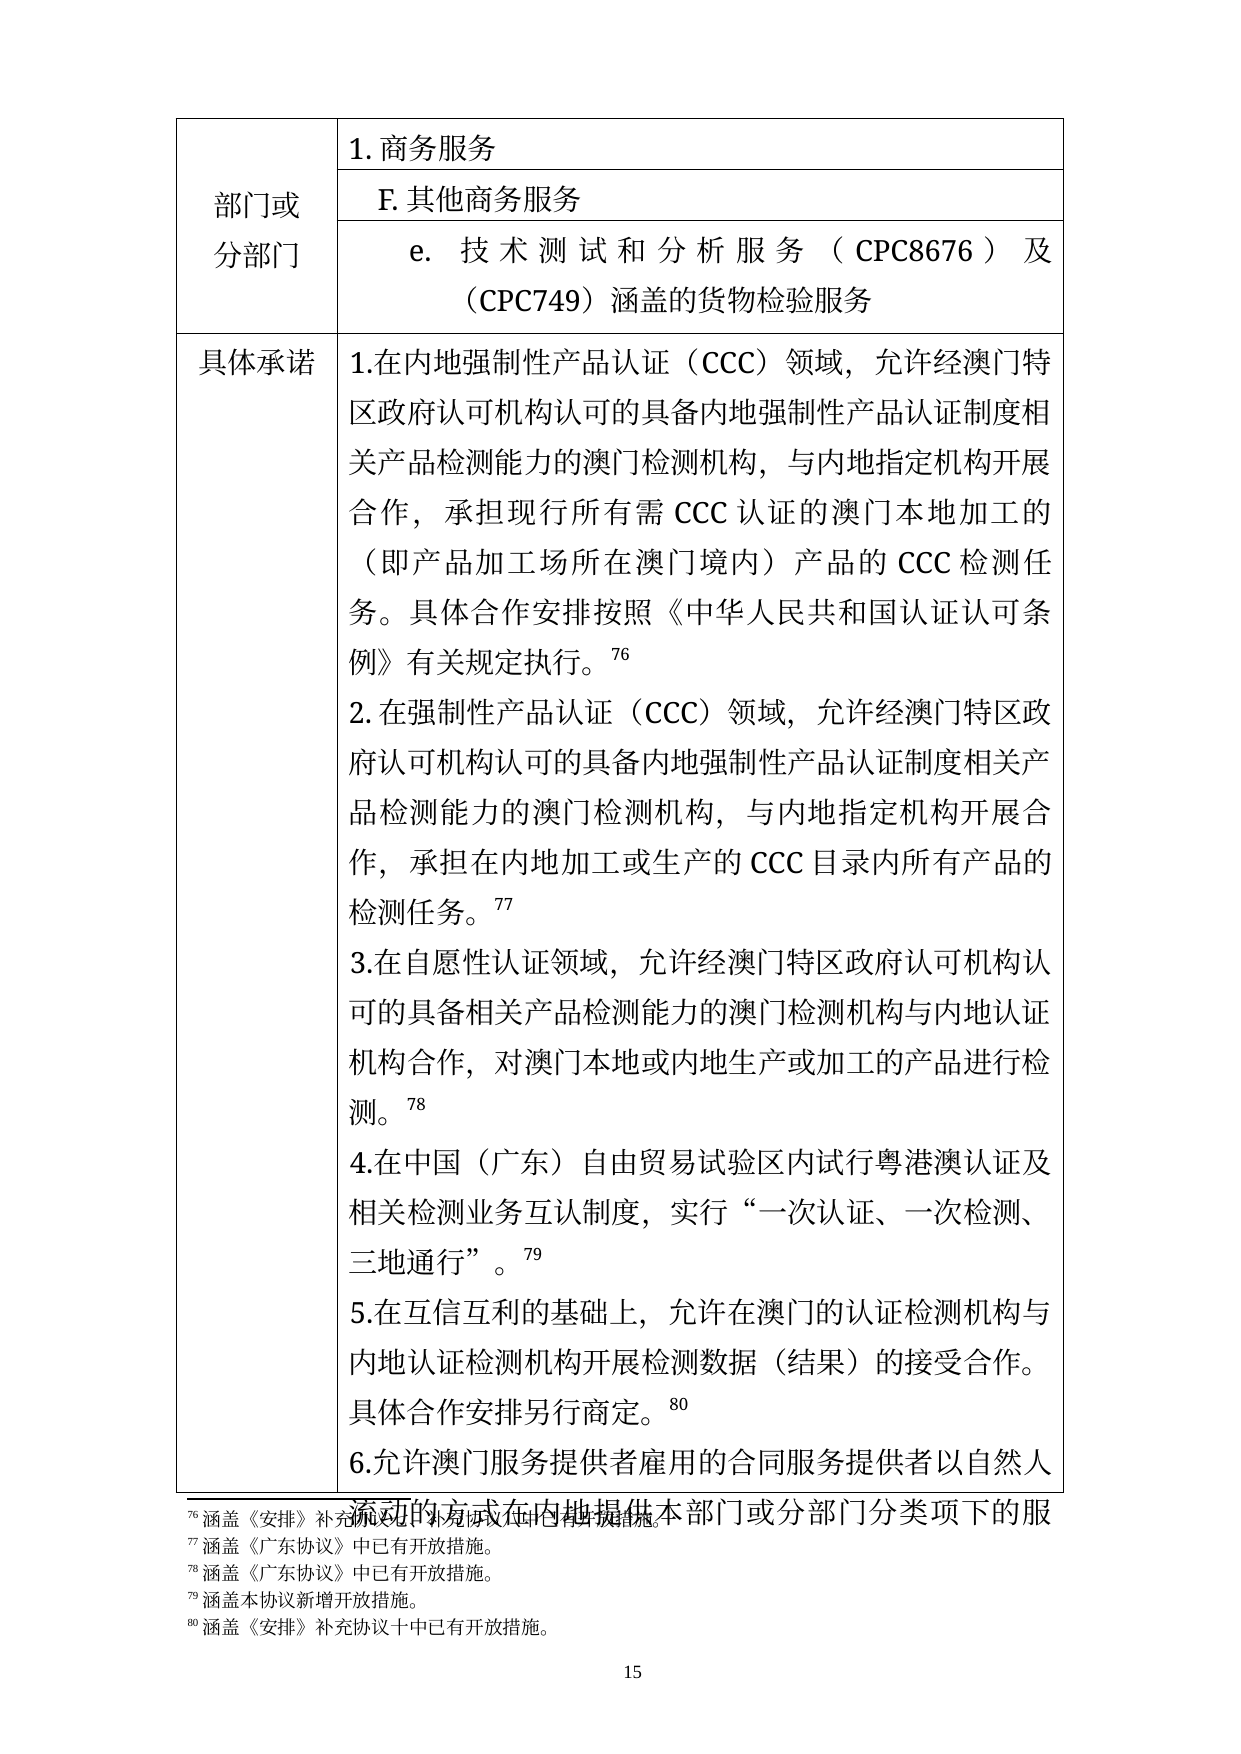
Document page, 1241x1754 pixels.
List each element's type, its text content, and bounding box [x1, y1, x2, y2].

table_cell F. 其他商务服务 [338, 170, 1063, 220]
table_cell 具体承诺 [177, 334, 337, 1492]
table_cell e. 技术测试和分析服务（CPC8676）及（CPC749）涵盖的货物检验服务 [338, 221, 1063, 333]
table_header 部门或 分部门 [177, 119, 337, 333]
table_cell 1.在内地强制性产品认证（CCC）领域，允许经澳门特区政府认可机构认可的具备内地强制性产品认证制度相关产品检测能力的澳门检测机构，与内地指定机构开展合作，承担现行所有需CCC认证的澳门本地加工的（即产品加工场所在澳门境内）产品的CCC检测任务。具体合作安排按照《中华人民共和国认证认可条例》有关规定执行。 2. 在强制性产品认证（CCC）领域，允许经澳门特区政府认可机构认可的具备内地强制性产品认证制度相关产品检测能力的澳门检测机构，与内地指定机构开展合作，承担在内地加工或生产的CCC目录内所有产品的检测任务。 3.在自愿性认证领域，允许经澳门特区政府认可机构认可的具备相关产品检测能力的澳门检测机构与内地认证机构合作，对澳门本地或内地生产或加工的产品进行检测。 4.在中国（广东）自由贸易试验区内试行粤港澳认证及相关检测业务互认制度，实行“一次认证、一次检测、三地通行”。 5.在互信互利的基础上，允许在澳门的认证检测机构与内地认证检测机构开展检测数据（结果）的接受合作。具体合作安排另行商定。 6.允许澳门服务提供者雇用的合同服务提供者以自然人流动的方式在内地提供本部门或分部门分类项下的服务。 [338, 334, 1063, 1492]
table_header 1. 商务服务 [338, 119, 1063, 169]
